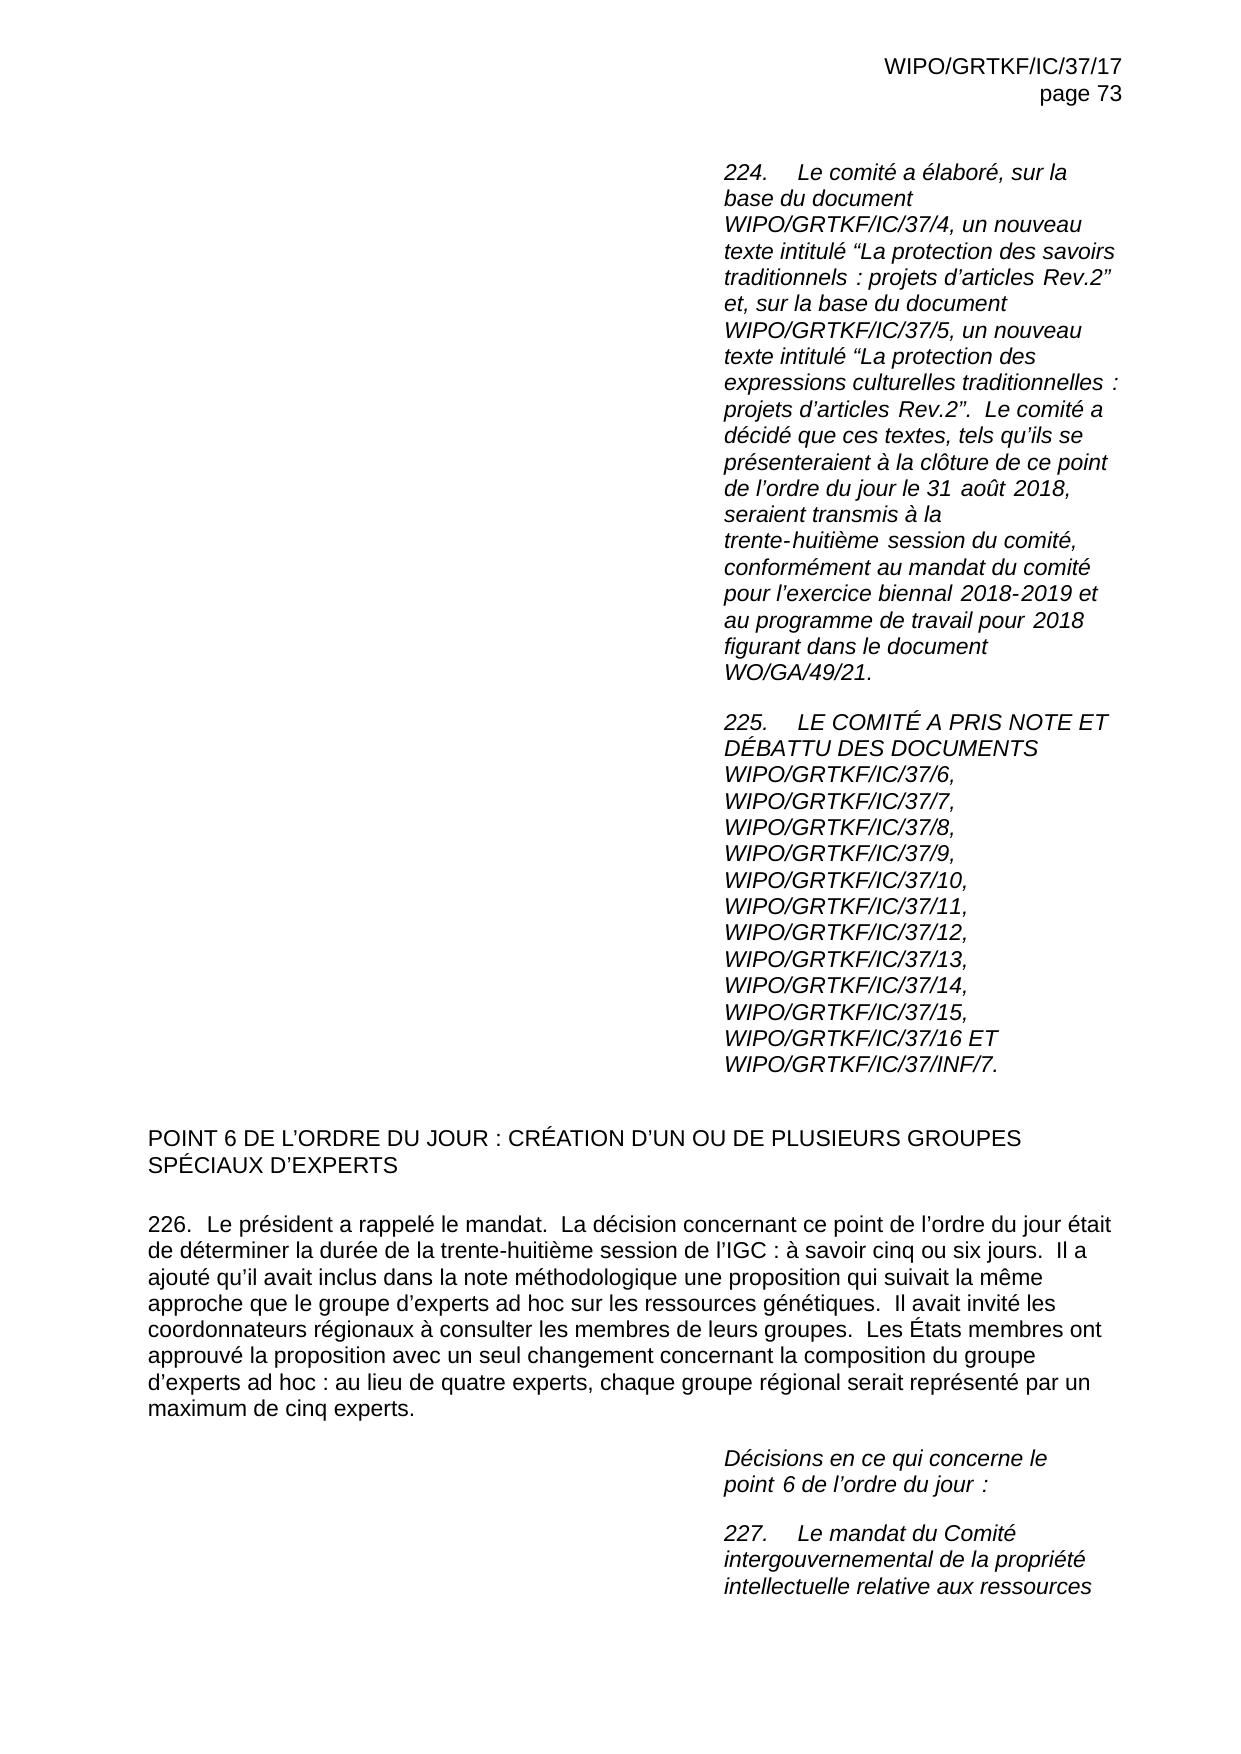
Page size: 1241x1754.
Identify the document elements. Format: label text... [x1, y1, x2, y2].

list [724, 1520, 1122, 1599]
subtitle Point 6 de l’ordre du jour : crÉation d’un ou de plusieurs groupes spÉciaux d’experts [148, 1125, 1122, 1178]
list Le comitÉ a pris note et dÉbattu des documents WIPO/GRTKF/IC/37/6, WIPO/GRTKF/IC/37/7, WIPO/GRTKF/IC/37/8, WIPO/GRTKF/IC/37/9, WIPO/GRTKF/IC/37/10, WIPO/GRTKF/IC/37/11, WIPO/GRTKF/IC/37/12, WIPO/GRTKF/IC/37/13, WIPO/GRTKF/IC/37/14, WIPO/GRTKF/IC/37/15, WIPO/GRTKF/IC/37/16 et WIPO/GRTKF/IC/37/INF/7. [724, 708, 1122, 1077]
list Le comité a élaboré, sur la base du document WIPO/GRTKF/IC/37/4, un nouveau texte intitulé “La protection des savoirs traditionnels : projets d’articles Rev.2” et, sur la base du document WIPO/GRTKF/IC/37/5, un nouveau texte intitulé “La protection des expressions culturelles traditionnelles : projets d’articles Rev.2”. Le comité a décidé que ces textes, tels qu’ils se présenteraient à la clôture de ce point de l’ordre du jour le 31 août 2018, seraient transmis à la trente-huitième session du comité, conformément au mandat du comité pour l’exercice biennal 2018-2019 et au programme de travail pour 2018 figurant dans le document WO/GA/49/21. [724, 158, 1122, 686]
list Décisions en ce qui concerne le point 6 de l’ordre du jour : [724, 1444, 1122, 1497]
list Le président a rappelé le mandat. La décision concernant ce point de l’ordre du jour était de déterminer la durée de la trente-huitième session de l’IGC : à savoir cinq ou six jours. Il a ajouté qu’il avait inclus dans la note méthodologique une proposition qui suivait la même approche que le groupe d’experts ad hoc sur les ressources génétiques. Il avait invité les coordonnateurs régionaux à consulter les membres de leurs groupes. Les États membres ont approuvé la proposition avec un seul changement concernant la composition du groupe d’experts ad hoc : au lieu de quatre experts, chaque groupe régional serait représenté par un maximum de cinq experts. [148, 1211, 1122, 1422]
